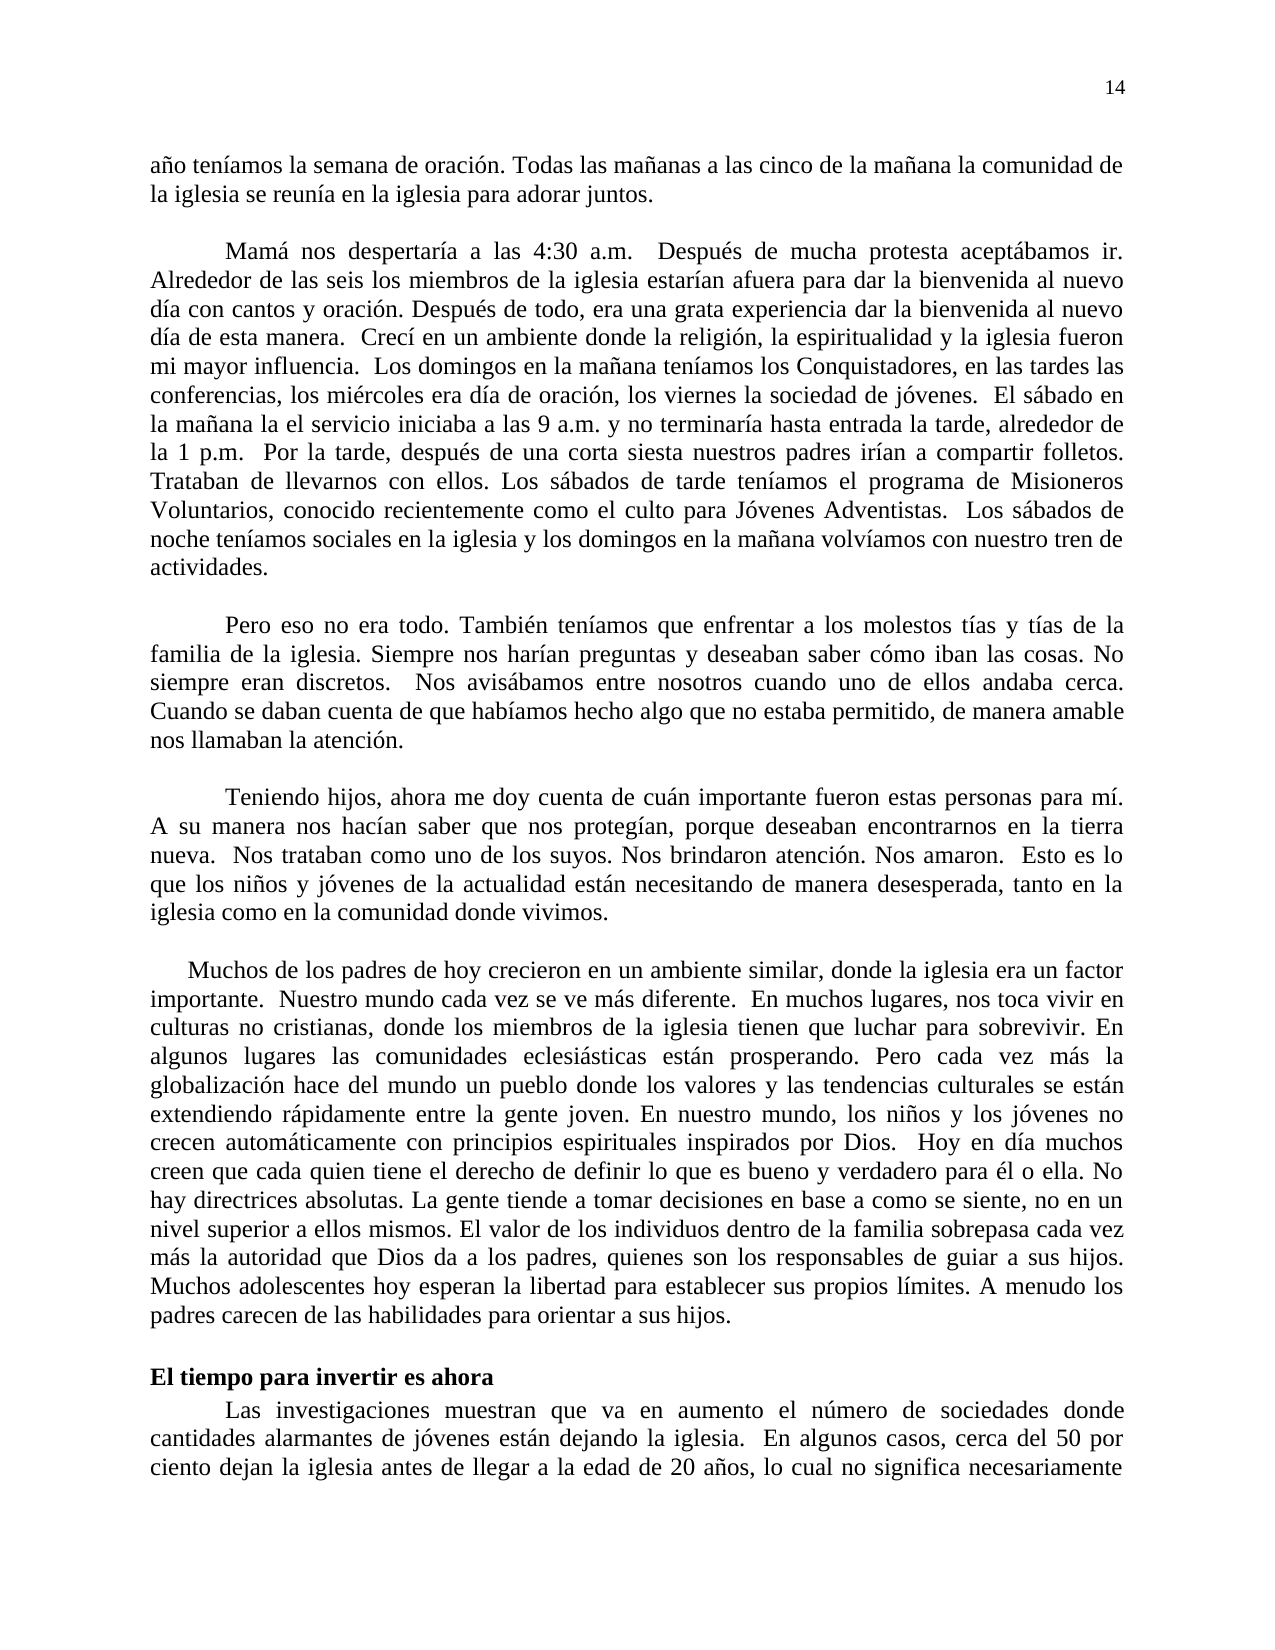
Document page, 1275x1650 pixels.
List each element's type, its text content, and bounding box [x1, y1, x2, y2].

subtitle El tiempo para invertir es ahora [150, 1362, 1125, 1391]
text Muchos de los padres de hoy crecieron en un ambiente similar, donde la iglesia era un factor importante. Nuestro mundo cada vez se ve más diferente. En muchos lugares, nos toca vivir en culturas no cristianas, donde los miembros de la iglesia tienen que luchar para sobrevivir. En algunos lugares las comunidades eclesiásticas están prosperando. Pero cada vez más la globalización hace del mundo un pueblo donde los valores y las tendencias culturales se están extendiendo rápidamente entre la gente joven. En nuestro mundo, los niños y los jóvenes no crecen automáticamente con principios espirituales inspirados por Dios. Hoy en día muchos creen que cada quien tiene el derecho de definir lo que es bueno y verdadero para él o ella. No hay directrices absolutas. La gente tiende a tomar decisiones en base a como se siente, no en un nivel superior a ellos mismos. El valor de los individuos dentro de la familia sobrepasa cada vez más la autoridad que Dios da a los padres, quienes son los responsables de guiar a sus hijos. Muchos adolescentes hoy esperan la libertad para establecer sus propios límites. A menudo los padres carecen de las habilidades para orientar a sus hijos. [150, 955, 1125, 1329]
text Teniendo hijos, ahora me doy cuenta de cuán importante fueron estas personas para mí. A su manera nos hacían saber que nos protegían, porque deseaban encontrarnos en la tierra nueva. Nos trataban como uno de los suyos. Nos brindaron atención. Nos amaron. Esto es lo que los niños y jóvenes de la actualidad están necesitando de manera desesperada, tanto en la iglesia como en la comunidad donde vivimos. [150, 782, 1125, 926]
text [150, 1395, 1125, 1481]
text Mamá nos despertaría a las 4:30 a.m. Después de mucha protesta aceptábamos ir. Alrededor de las seis los miembros de la iglesia estarían afuera para dar la bienvenida al nuevo día con cantos y oración. Después de todo, era una grata experiencia dar la bienvenida al nuevo día de esta manera. Crecí en un ambiente donde la religión, la espiritualidad y la iglesia fueron mi mayor influencia. Los domingos en la mañana teníamos los Conquistadores, en las tardes las conferencias, los miércoles era día de oración, los viernes la sociedad de jóvenes. El sábado en la mañana la el servicio iniciaba a las 9 a.m. y no terminaría hasta entrada la tarde, alrededor de la 1 p.m. Por la tarde, después de una corta siesta nuestros padres irían a compartir folletos. Trataban de llevarnos con ellos. Los sábados de tarde teníamos el programa de Misioneros Voluntarios, conocido recientemente como el culto para Jóvenes Adventistas. Los sábados de noche teníamos sociales en la iglesia y los domingos en la mañana volvíamos con nuestro tren de actividades. [150, 236, 1125, 581]
text Pero eso no era todo. También teníamos que enfrentar a los molestos tías y tías de la familia de la iglesia. Siempre nos harían preguntas y deseaban saber cómo iban las cosas. No siempre eran discretos. Nos avisábamos entre nosotros cuando uno de ellos andaba cerca. Cuando se daban cuenta de que habíamos hecho algo que no estaba permitido, de manera amable nos llamaban la atención. [150, 610, 1125, 754]
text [150, 150, 1125, 207]
